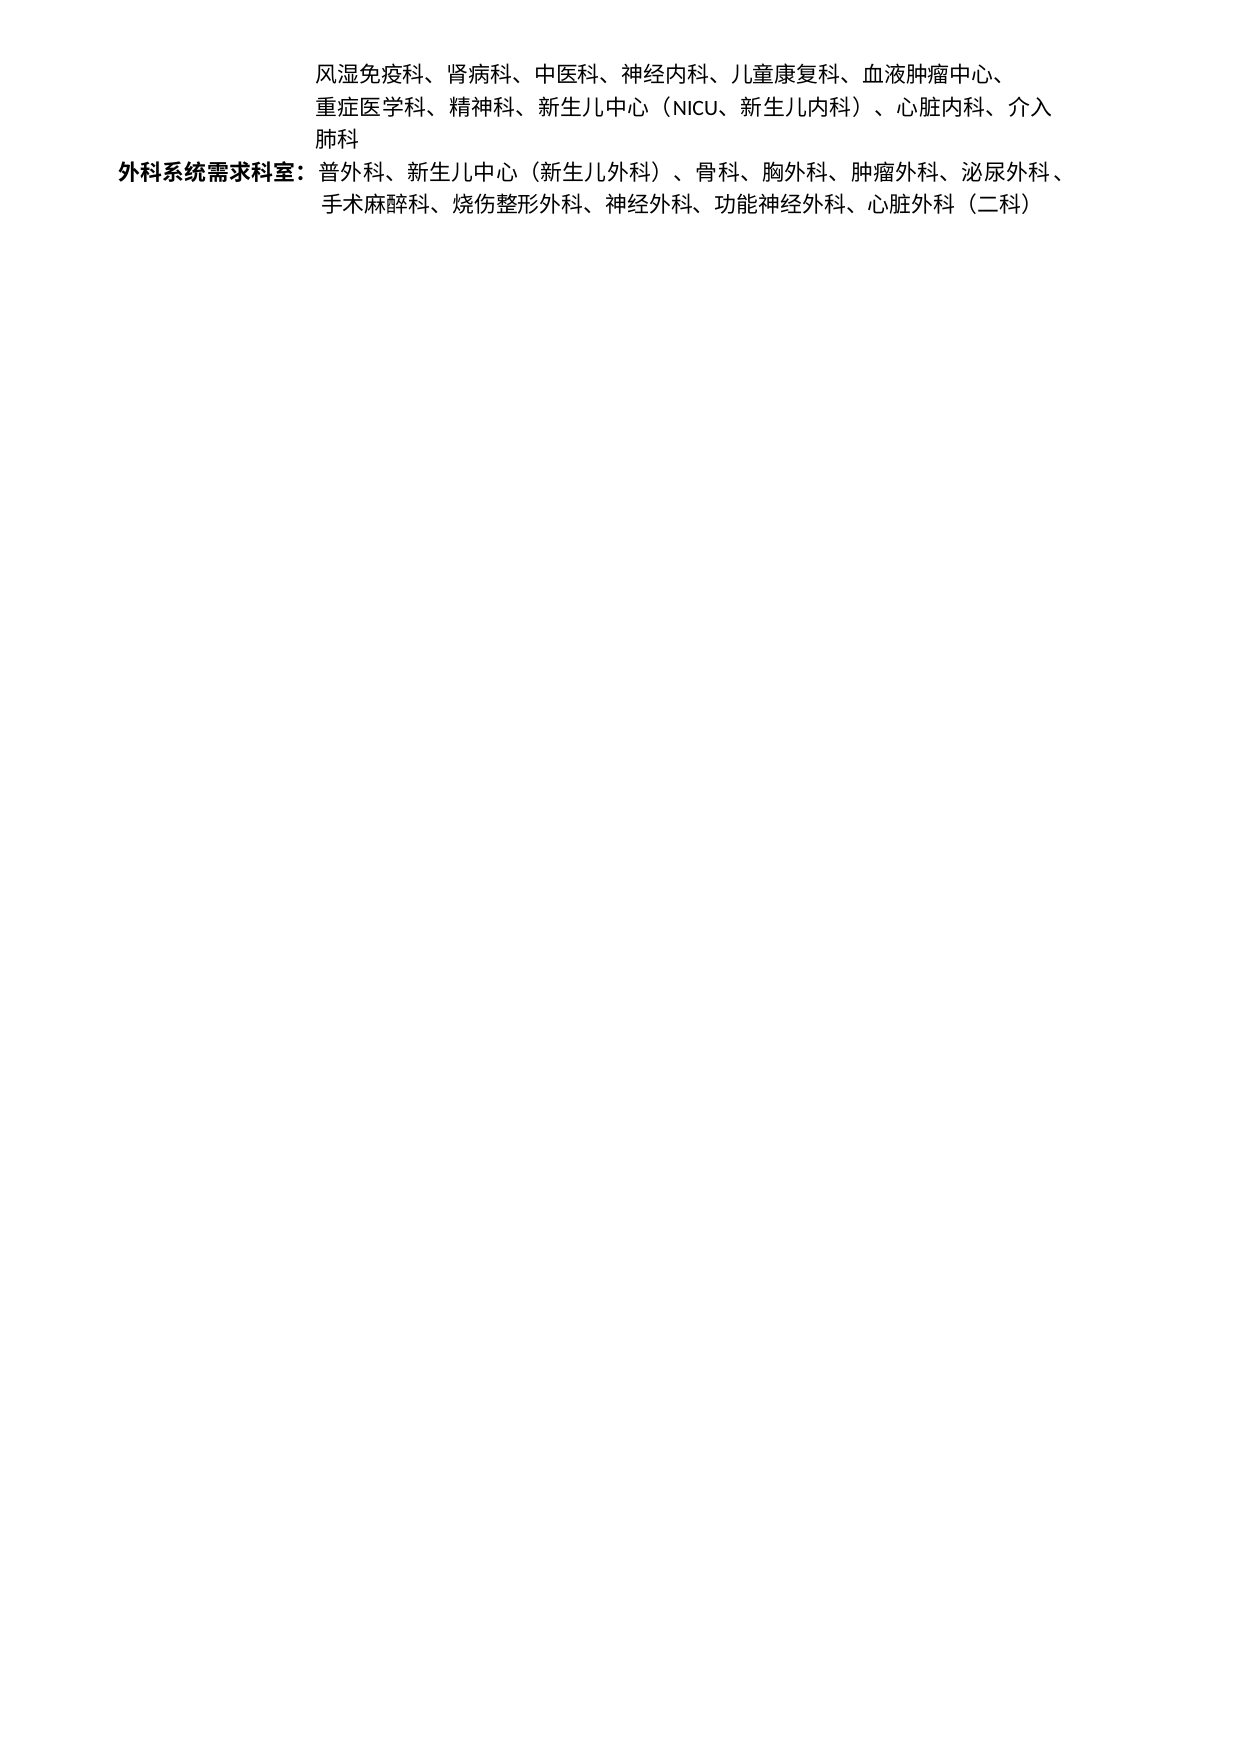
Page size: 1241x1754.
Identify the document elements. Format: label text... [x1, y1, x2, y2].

text 外科系统需求科室：普外科、新生儿中心（新生儿外科）、骨科、胸外科、肿瘤外科、泌尿外科、 手术麻醉科、烧伤整形外科、神经外科、功能神经外科、心脏外科（二科） [118, 154, 1053, 219]
text 重症医学科、精神科、新生儿中心（NICU、新生儿内科）、心脏内科、介入肺科 [315, 89, 1053, 154]
text 风湿免疫科、肾病科、中医科、神经内科、儿童康复科、血液肿瘤中心、 [315, 57, 1053, 89]
